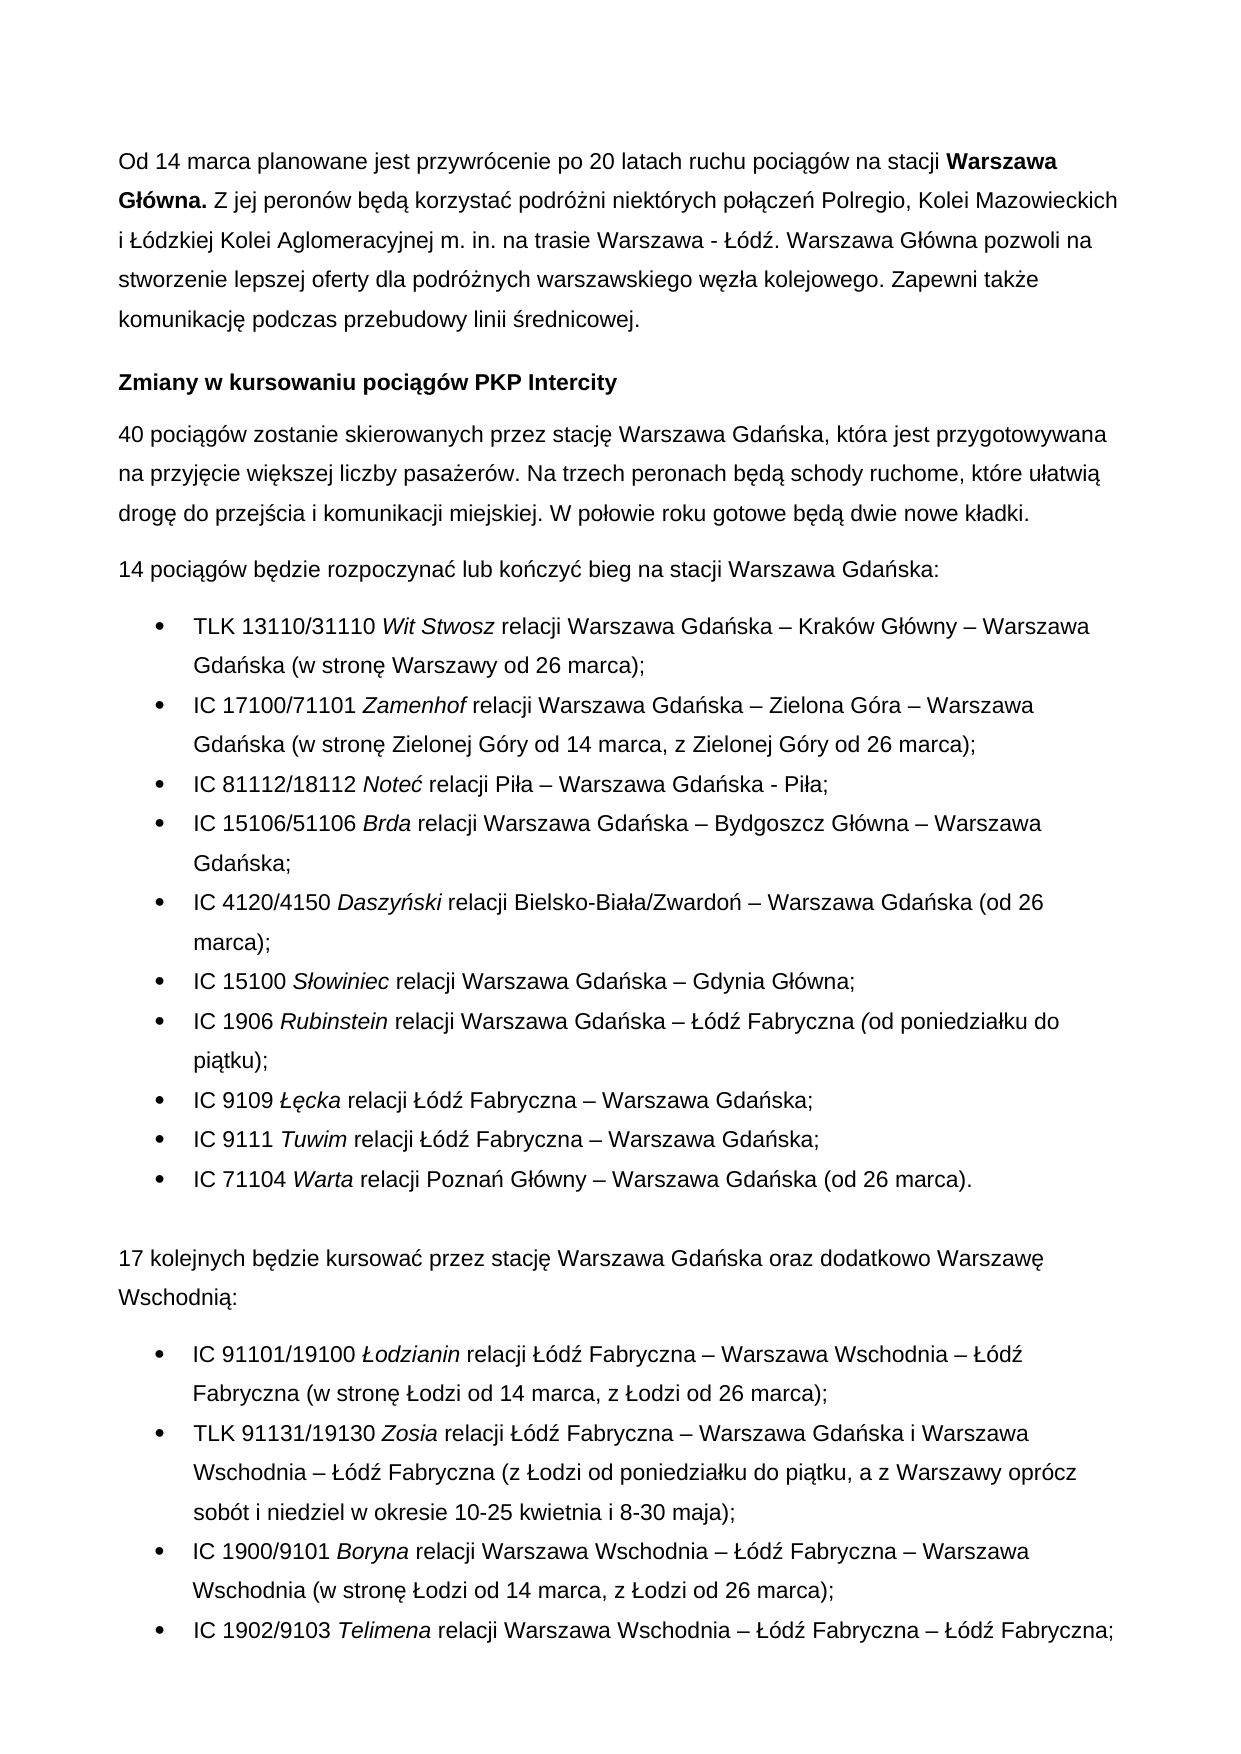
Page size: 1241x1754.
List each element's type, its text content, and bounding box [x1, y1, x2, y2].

list IC 1906 Rubinstein relacji Warszawa Gdańska – Łódź Fabryczna (od poniedziałku do piątku); [156, 1008, 1122, 1073]
list IC 17100/71101 Zamenhof relacji Warszawa Gdańska – Zielona Góra – Warszawa Gdańska (w stronę Zielonej Góry od 14 marca, z Zielonej Góry od 26 marca); [156, 692, 1122, 758]
text 40 pociągów zostanie skierowanych przez stację Warszawa Gdańska, która jest przygotowywana na przyjęcie większej liczby pasażerów. Na trzech peronach będą schody ruchome, które ułatwią drogę do przejścia i komunikacji miejskiej. W połowie roku gotowe będą dwie nowe kładki. [118, 421, 1122, 526]
list IC 15100 Słowiniec relacji Warszawa Gdańska – Gdynia Główna; [156, 968, 1122, 994]
text Od 14 marca planowane jest przywrócenie po 20 latach ruchu pociągów na stacji Warszawa Główna. Z jej peronów będą korzystać podróżni niektórych połączeń Polregio, Kolei Mazowieckich i Łódzkiej Kolei Aglomeracyjnej m. in. na trasie Warszawa - Łódź. Warszawa Główna pozwoli na stworzenie lepszej oferty dla podróżnych warszawskiego węzła kolejowego. Zapewni także komunikację podczas przebudowy linii średnicowej. [118, 148, 1122, 332]
list TLK 13110/31110 Wit Stwosz relacji Warszawa Gdańska – Kraków Główny – Warszawa Gdańska (w stronę Warszawy od 26 marca); [156, 613, 1122, 679]
list IC 1902/9103 Telimena relacji Warszawa Wschodnia – Łódź Fabryczna – Łódź Fabryczna; [156, 1617, 1122, 1643]
list IC 4120/4150 Daszyński relacji Bielsko-Biała/Zwardoń – Warszawa Gdańska (od 26 marca); [156, 889, 1122, 955]
list IC 91101/19100 Łodzianin relacji Łódź Fabryczna – Warszawa Wschodnia – Łódź Fabryczna (w stronę Łodzi od 14 marca, z Łodzi od 26 marca); [155, 1341, 1122, 1406]
list TLK 91131/19130 Zosia relacji Łódź Fabryczna – Warszawa Gdańska i Warszawa Wschodnia – Łódź Fabryczna (z Łodzi od poniedziałku do piątku, a z Warszawy oprócz sobót i niedziel w okresie 10-25 kwietnia i 8-30 maja); [156, 1419, 1122, 1525]
text 14 pociągów będzie rozpoczynać lub kończyć bieg na stacji Warszawa Gdańska: [118, 556, 1122, 582]
list IC 9109 Łęcka relacji Łódź Fabryczna – Warszawa Gdańska; [156, 1087, 1122, 1113]
text 17 kolejnych będzie kursować przez stację Warszawa Gdańska oraz dodatkowo Warszawę Wschodnią: [118, 1244, 1122, 1310]
subtitle Zmiany w kursowaniu pociągów PKP Intercity [118, 368, 1122, 395]
list IC 1900/9101 Boryna relacji Warszawa Wschodnia – Łódź Fabryczna – Warszawa Wschodnia (w stronę Łodzi od 14 marca, z Łodzi od 26 marca); [155, 1538, 1122, 1604]
list IC 71104 Warta relacji Poznań Główny – Warszawa Gdańska (od 26 marca). [156, 1166, 1122, 1192]
list IC 81112/18112 Noteć relacji Piła – Warszawa Gdańska - Piła; [156, 771, 1122, 797]
list IC 9111 Tuwim relacji Łódź Fabryczna – Warszawa Gdańska; [156, 1126, 1122, 1152]
list IC 15106/51106 Brda relacji Warszawa Gdańska – Bydgoszcz Główna – Warszawa Gdańska; [156, 810, 1122, 876]
